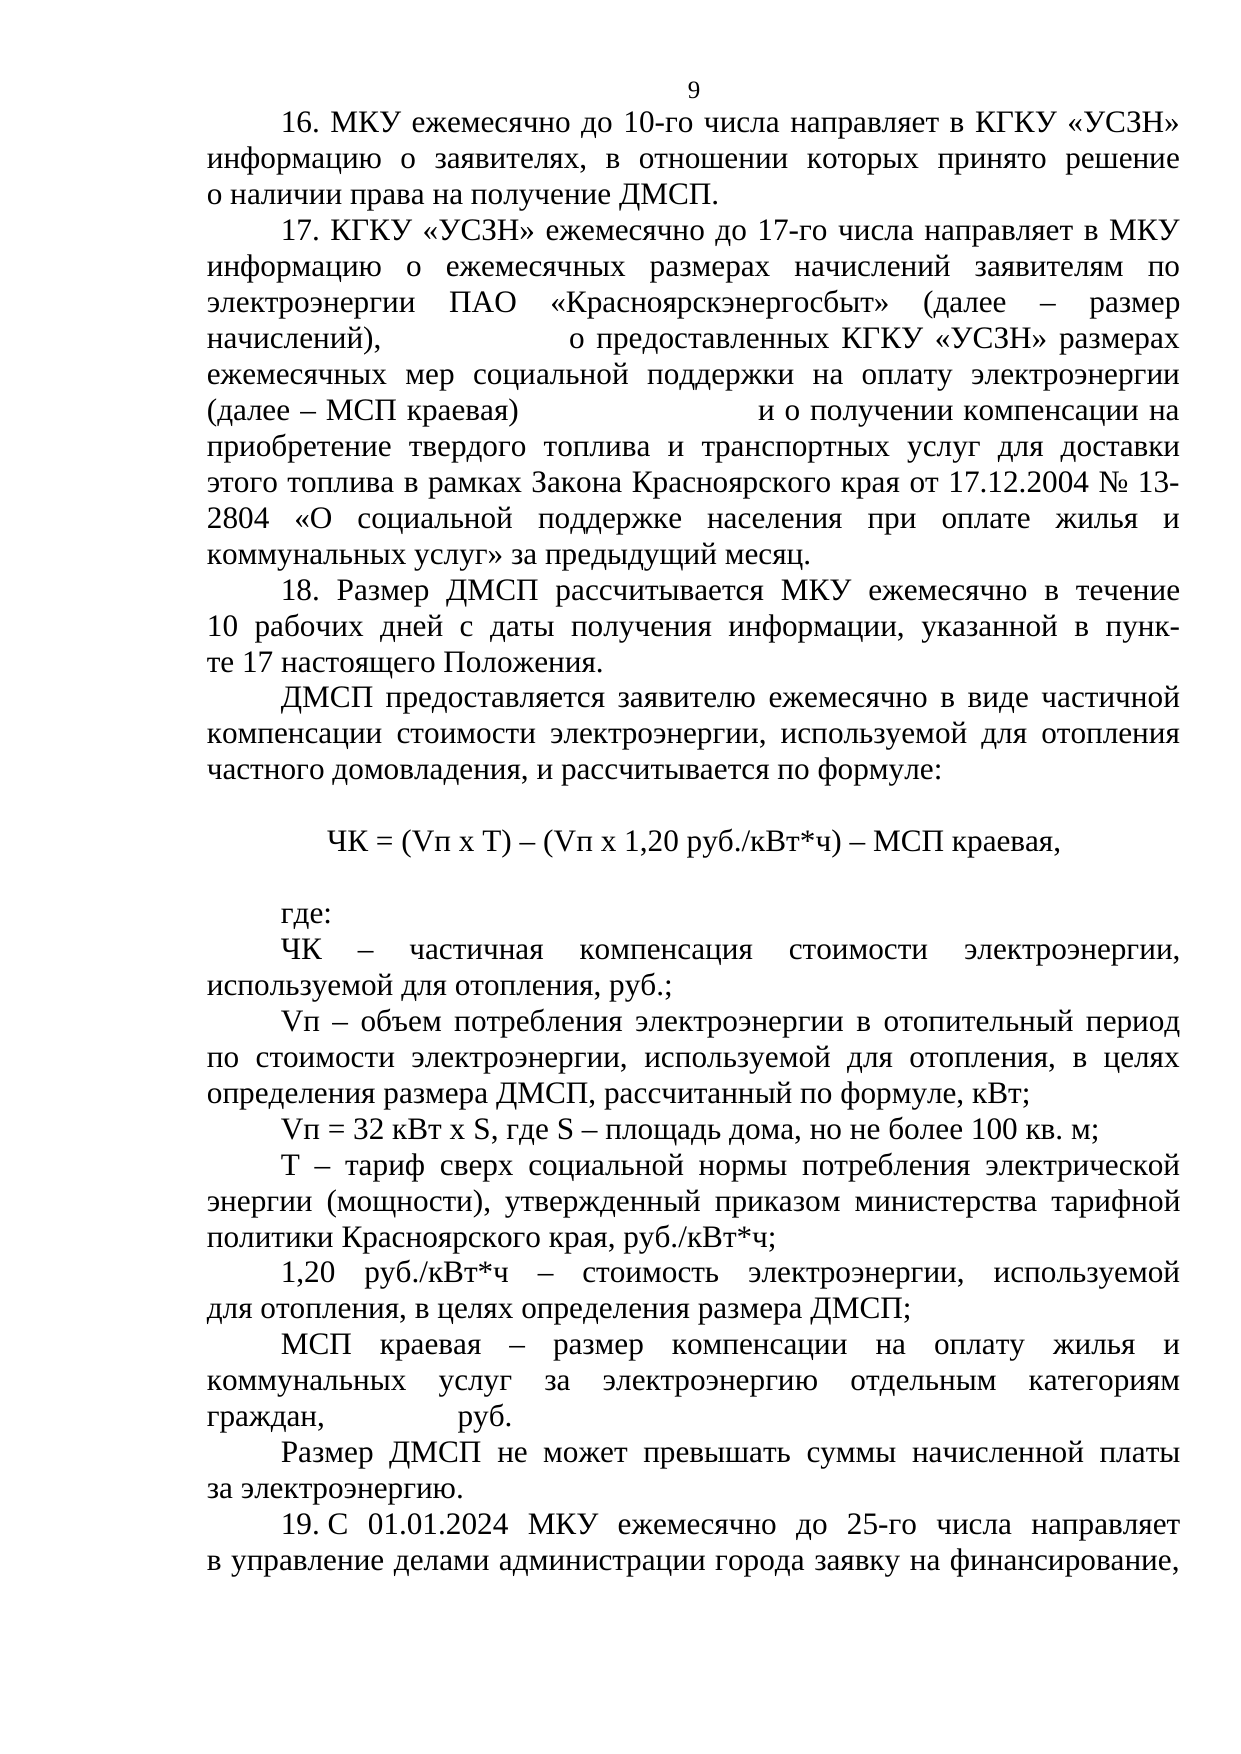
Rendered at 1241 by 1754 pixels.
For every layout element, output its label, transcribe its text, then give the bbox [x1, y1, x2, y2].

text Vп = 32 кВт х S, где S – площадь дома, но не более 100 кв. м; [207, 1110, 1181, 1146]
text МСП краевая – размер компенсации на оплату жилья и коммунальных услуг за электроэнергию отдельным категориям граждан, руб. [207, 1326, 1181, 1433]
text 16. МКУ ежемесячно до 10-го числа направляет в КГКУ «УСЗН» информацию о заявителях, в отношении которых принято решение о наличии права на получение ДМСП. [207, 104, 1181, 212]
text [207, 1505, 1181, 1577]
text 17. КГКУ «УСЗН» ежемесячно до 17-го числа направляет в МКУ информацию о ежемесячных размерах начислений заявителям по электроэнергии ПАО «Красноярскэнергосбыт» (далее – размер начислений), о предоставленных КГКУ «УСЗН» размерах ежемесячных мер социальной поддержки на оплату электроэнергии (далее – МСП краевая) и о получении компенсации на приобретение твердого топлива и транспортных услуг для доставки этого топлива в рамках Закона Красноярского края от 17.12.2004 № 13-2804 «О социальной поддержке населения при оплате жилья и коммунальных услуг» за предыдущий месяц. [207, 212, 1181, 571]
text 1,20 руб./кВт*ч – стоимость электроэнергии, используемой для отопления, в целях определения размера ДМСП; [207, 1254, 1181, 1326]
text ЧК – частичная компенсация стоимости электроэнергии, используемой для отопления, руб.; [207, 930, 1181, 1002]
text Vп – объем потребления электроэнергии в отопительный период по стоимости электроэнергии, используемой для отопления, в целях определения размера ДМСП, рассчитанный по формуле, кВт; [207, 1002, 1181, 1110]
text 18. Размер ДМСП рассчитывается МКУ ежемесячно в течение 10 рабочих дней с даты получения информации, указанной в пунк- те 17 настоящего Положения. [207, 571, 1181, 679]
text ДМСП предоставляется заявителю ежемесячно в виде частичной компенсации стоимости электроэнергии, используемой для отопления частного домовладения, и рассчитывается по формуле: [207, 679, 1181, 787]
text Размер ДМСП не может превышать суммы начисленной платы за электроэнергию. [207, 1433, 1181, 1505]
text где: [207, 894, 1181, 930]
text ЧК = (Vп х Т) – (Vп х 1,20 руб./кВт*ч) – МСП краевая, [207, 822, 1181, 858]
text Т – тариф сверх социальной нормы потребления электрической энергии (мощности), утвержденный приказом министерства тарифной политики Красноярского края, руб./кВт*ч; [207, 1146, 1181, 1254]
